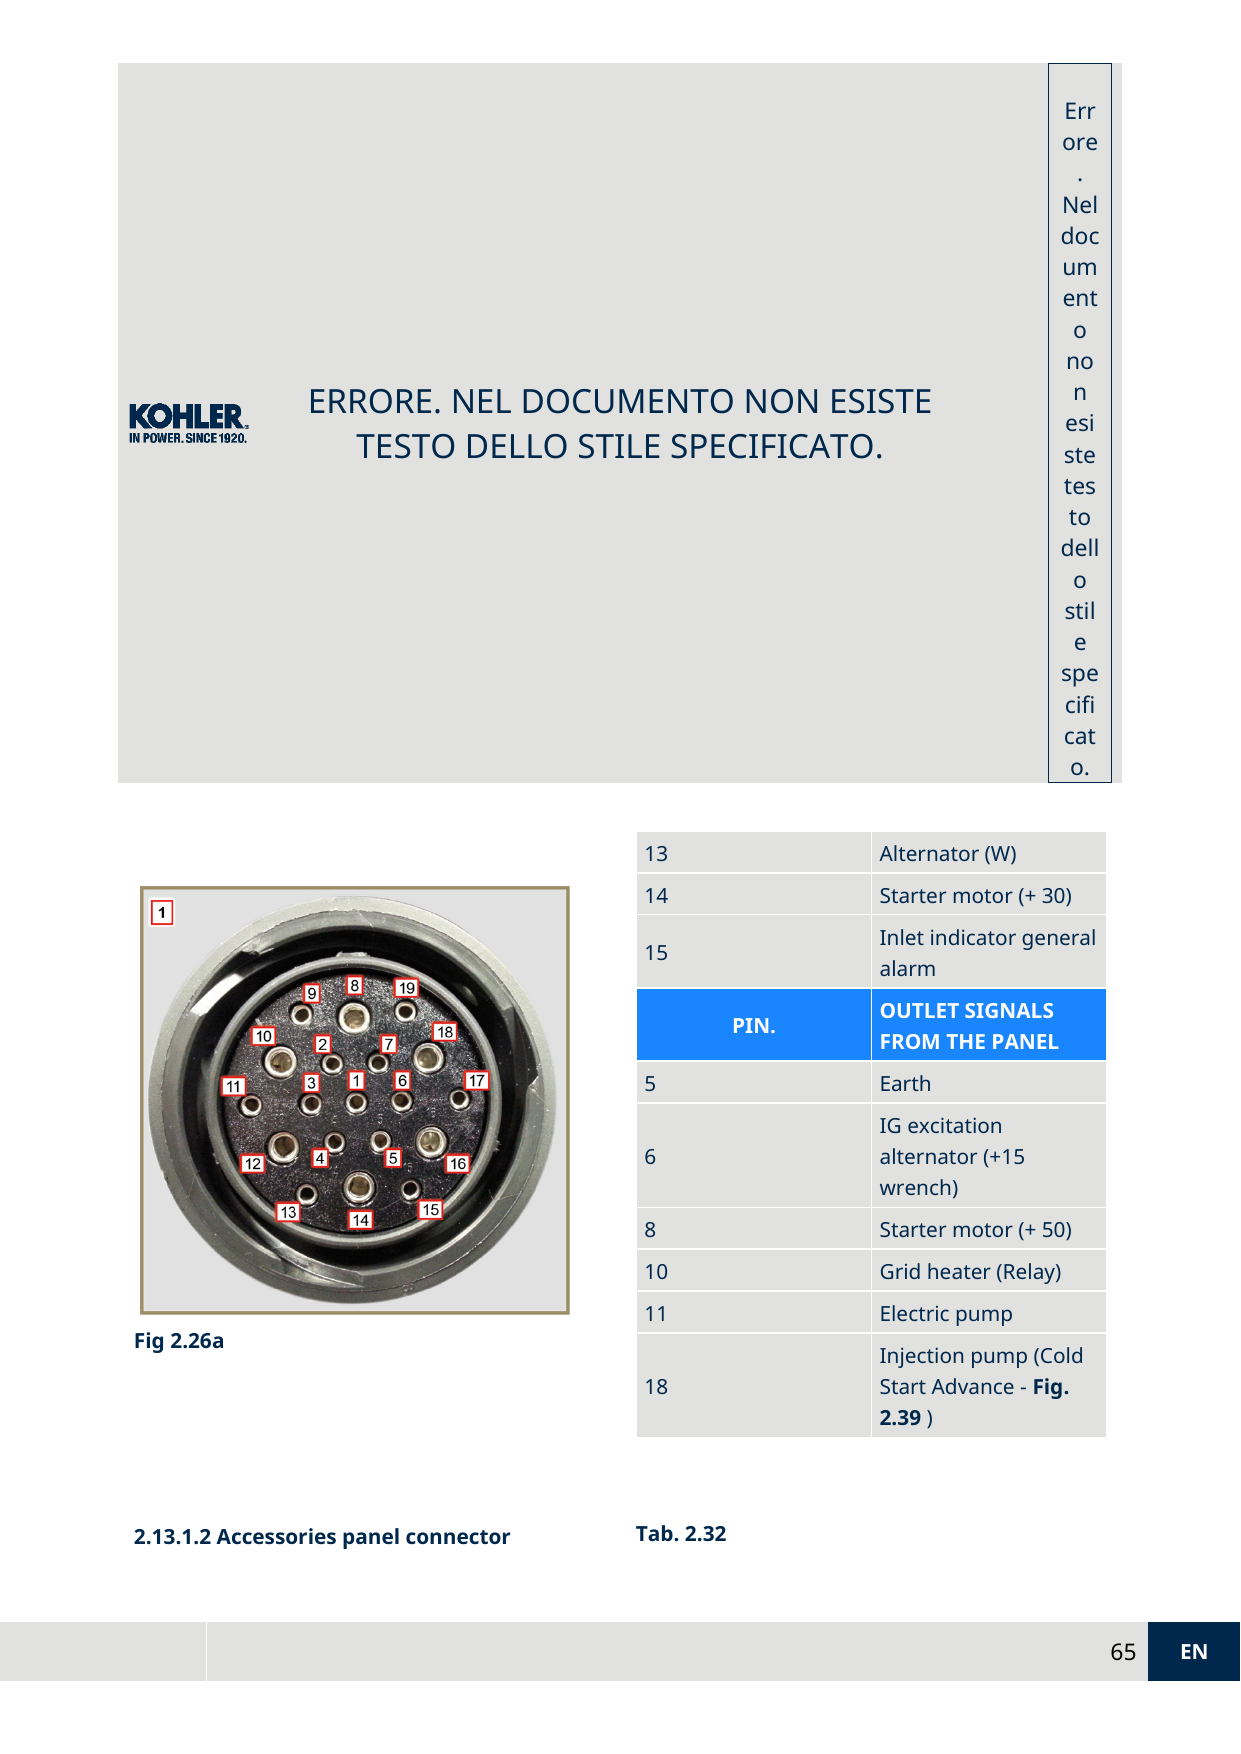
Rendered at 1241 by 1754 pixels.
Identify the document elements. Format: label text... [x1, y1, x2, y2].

picture [129, 403, 249, 443]
picture [133, 879, 576, 1321]
table_header 2.13.1.2 Accessories panel connector The connector is a male 19-way Deutsch type. There is a list of all PIN connections in Tab. 2.32. Fig 2.26b [118, 1504, 620, 1569]
table_header 2.13.1.1 Connector panel on the engine/machine The connector is a female 19-way Deutsch type. There is a list of all PIN connections in Tab. 2.31. Fig 2.26a [118, 815, 620, 1453]
table_header Tab. 2.32 [620, 1504, 1122, 1569]
table_header Tab. 2.31 [620, 815, 1122, 1453]
